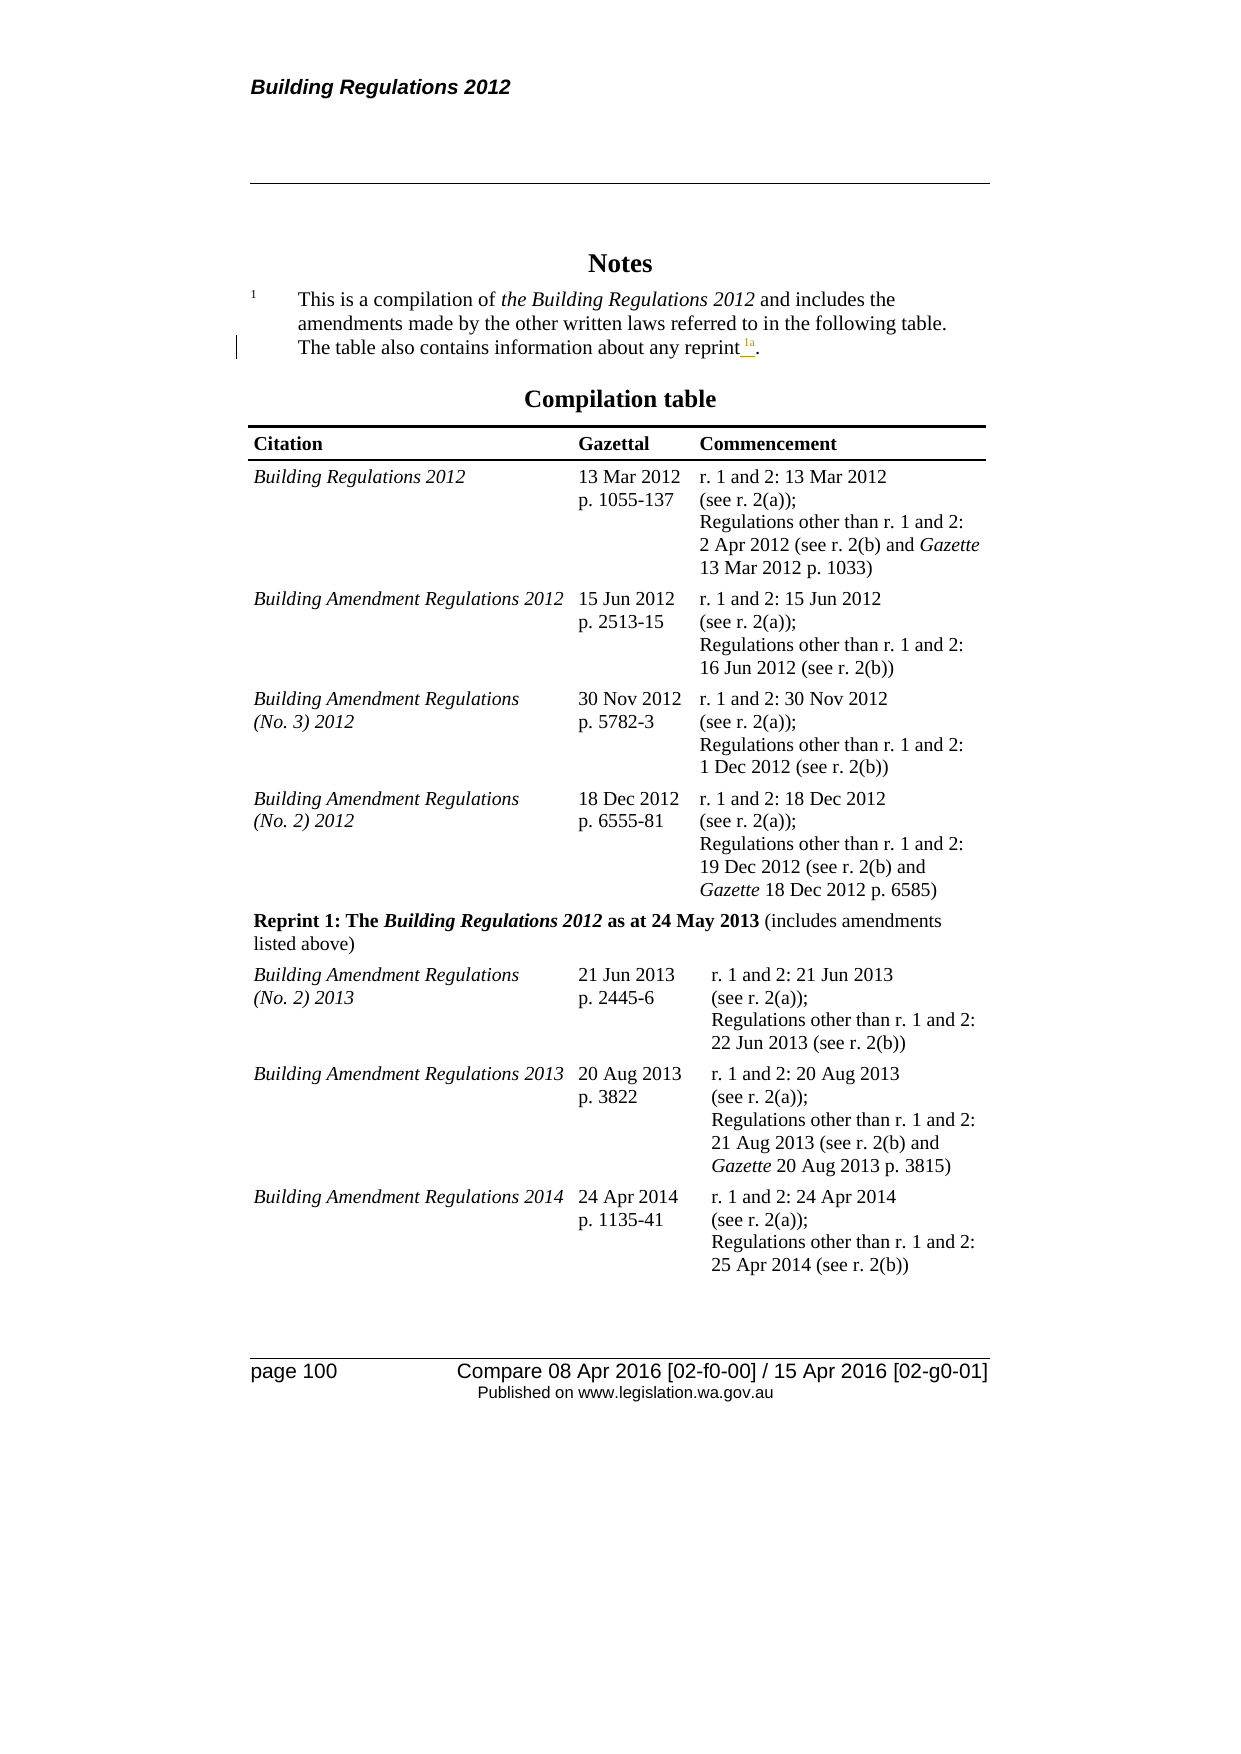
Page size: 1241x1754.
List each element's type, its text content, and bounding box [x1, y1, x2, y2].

table_cell r. 1 and 2: 13 Mar 2012 (see r. 2(a)); Regulations other than r. 1 and 2: 2 Apr 2012 (see r. 2(b) and Gazette 13 Mar 2012 p. 1033) [694, 461, 986, 583]
table_cell Building Regulations 2012 [248, 461, 572, 583]
text 1 This is a compilation of the Building Regulations 2012 and includes the amendments made by the other written laws referred to in the following table. The table also contains information about any reprint. [250, 287, 990, 359]
table_header Gazettal [572, 428, 693, 459]
subtitle Compilation table [250, 384, 990, 413]
table_cell 30 Nov 2012 p. 5782-3 [572, 683, 693, 782]
table_cell r. 1 and 2: 24 Apr 2014 (see r. 2(a)); Regulations other than r. 1 and 2: 25 Apr 2014 (see r. 2(b)) [705, 1181, 986, 1280]
table_cell 20 Aug 2013 p. 3822 [572, 1058, 705, 1181]
table_cell r. 1 and 2: 20 Aug 2013 (see r. 2(a)); Regulations other than r. 1 and 2: 21 Aug 2013 (see r. 2(b) and Gazette 20 Aug 2013 p. 3815) [705, 1058, 986, 1181]
table_cell 13 Mar 2012 p. 1055-137 [572, 461, 693, 583]
table_cell Building Amendment Regulations 2013 [248, 1058, 572, 1181]
table_header Citation [248, 428, 572, 459]
table_cell r. 1 and 2: 18 Dec 2012 (see r. 2(a)); Regulations other than r. 1 and 2: 19 Dec 2012 (see r. 2(b) and Gazette 18 Dec 2012 p. 6585) [694, 782, 986, 905]
subtitle Notes [250, 247, 990, 279]
table_cell 21 Jun 2013 p. 2445-6 [572, 959, 705, 1058]
table_cell Building Amendment Regulations (No. 3) 2012 [248, 683, 572, 782]
table_cell Building Amendment Regulations 2012 [248, 583, 572, 683]
table_cell 24 Apr 2014 p. 1135-41 [572, 1181, 705, 1280]
table_cell 18 Dec 2012 p. 6555-81 [572, 782, 693, 905]
table_cell Building Amendment Regulations 2014 [248, 1181, 572, 1280]
table_cell Building Amendment Regulations (No. 2) 2013 [248, 959, 572, 1058]
table_cell 15 Jun 2012 p. 2513-15 [572, 583, 693, 683]
table_cell r. 1 and 2: 30 Nov 2012 (see r. 2(a)); Regulations other than r. 1 and 2: 1 Dec 2012 (see r. 2(b)) [694, 683, 986, 782]
table_cell Reprint 1: The Building Regulations 2012 as at 24 May 2013 (includes amendments listed above) [248, 905, 986, 959]
table_cell r. 1 and 2: 15 Jun 2012 (see r. 2(a)); Regulations other than r. 1 and 2: 16 Jun 2012 (see r. 2(b)) [694, 583, 986, 683]
table_cell Building Amendment Regulations (No. 2) 2012 [248, 782, 572, 905]
table_header Commencement [694, 428, 986, 459]
table_cell r. 1 and 2: 21 Jun 2013 (see r. 2(a)); Regulations other than r. 1 and 2: 22 Jun 2013 (see r. 2(b)) [705, 959, 986, 1058]
